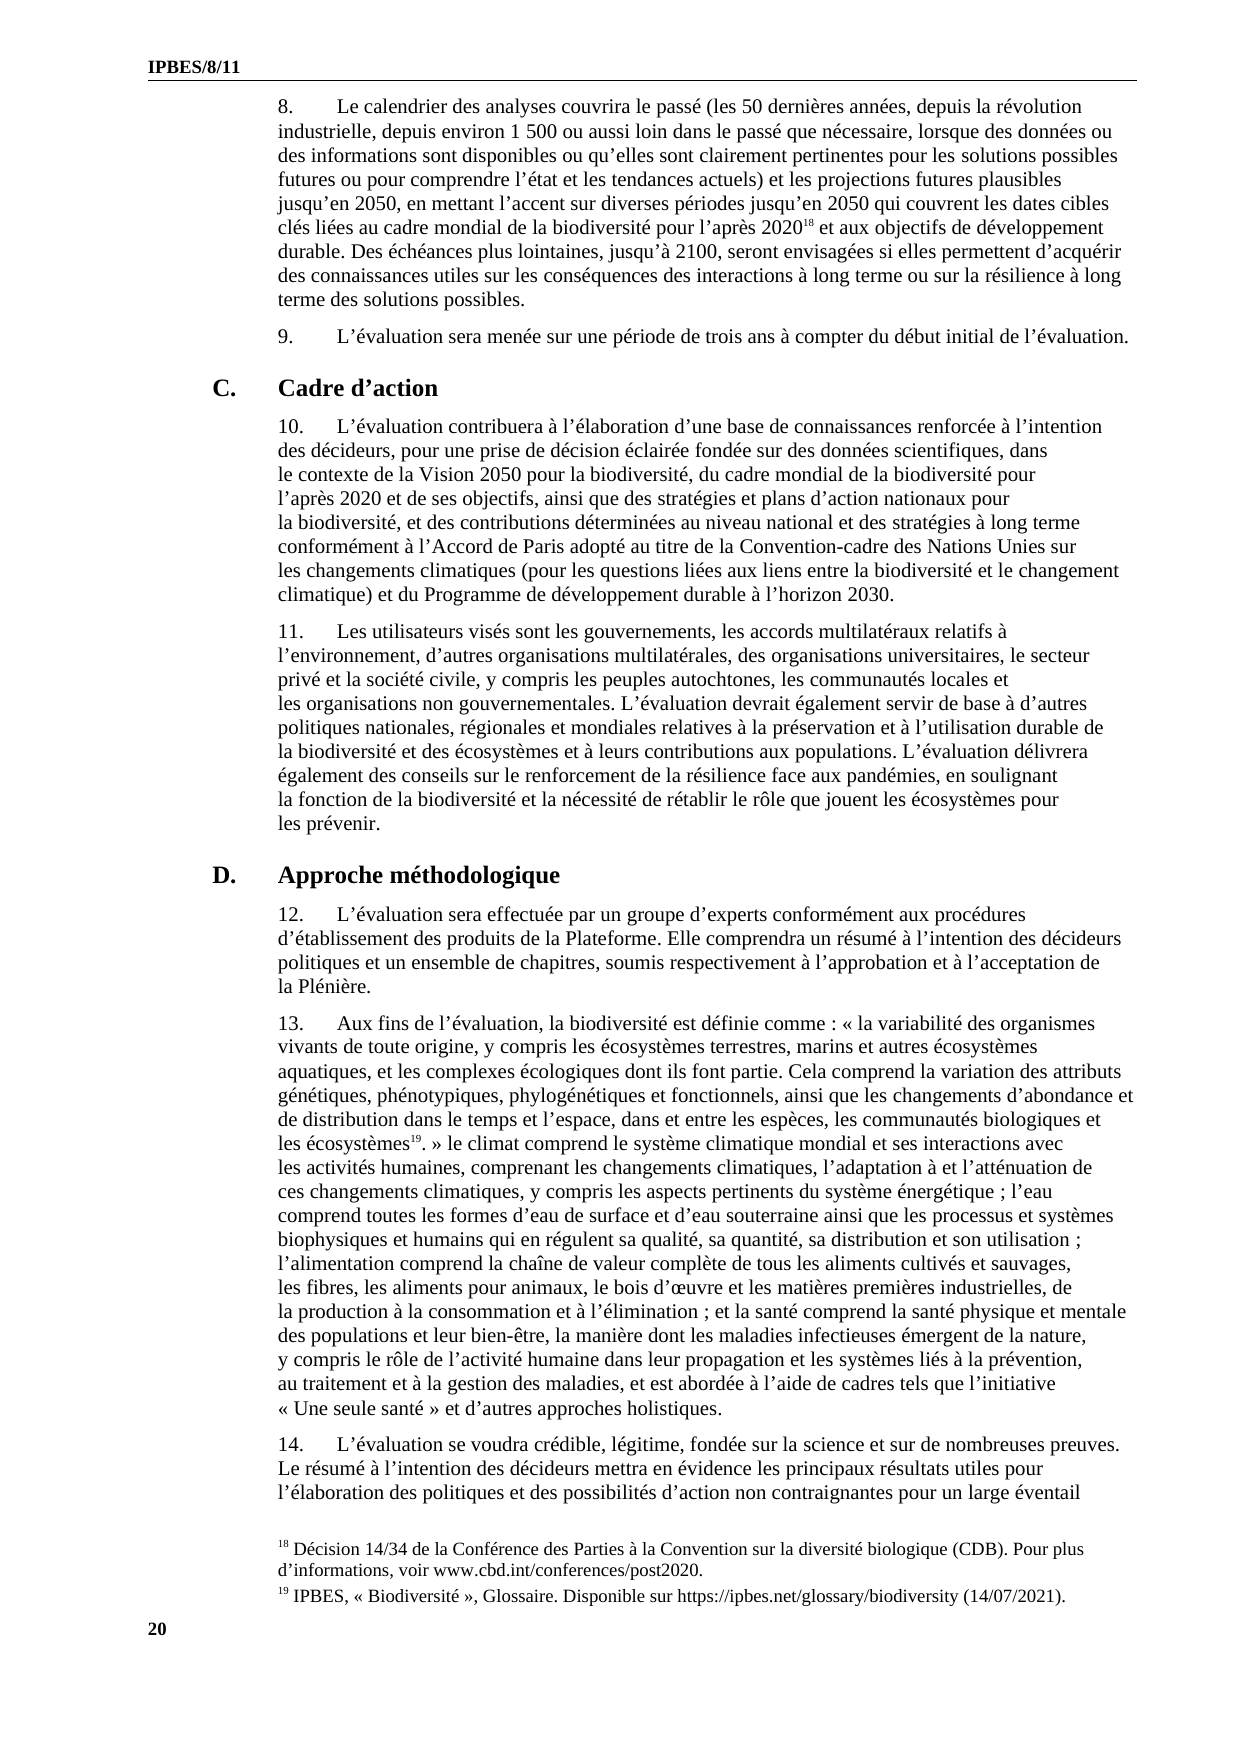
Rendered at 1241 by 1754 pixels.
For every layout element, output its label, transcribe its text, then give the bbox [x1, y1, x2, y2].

text C. Cadre d’action [148, 373, 1107, 401]
text L’évaluation sera effectuée par un groupe d’experts conformément aux procédures d’établissement des produits de la Plateforme. Elle comprendra un résumé à l’intention des décideurs politiques et un ensemble de chapitres, soumis respectivement à l’approbation et à l’acceptation de la Plénière. [278, 902, 1137, 998]
text L’évaluation sera menée sur une période de trois ans à compter du début initial de l’évaluation. [278, 323, 1137, 348]
text Le calendrier des analyses couvrira le passé (les 50 dernières années, depuis la révolution industrielle, depuis environ 1 500 ou aussi loin dans le passé que nécessaire, lorsque des données ou des informations sont disponibles ou qu’elles sont clairement pertinentes pour les solutions possibles futures ou pour comprendre l’état et les tendances actuels) et les projections futures plausibles jusqu’en 2050, en mettant l’accent sur diverses périodes jusqu’en 2050 qui couvrent les dates cibles clés liées au cadre mondial de la biodiversité pour l’après 2020 et aux objectifs de développement durable. Des échéances plus lointaines, jusqu’à 2100, seront envisagées si elles permettent d’acquérir des connaissances utiles sur les conséquences des interactions à long terme ou sur la résilience à long terme des solutions possibles. [278, 94, 1137, 311]
text Les utilisateurs visés sont les gouvernements, les accords multilatéraux relatifs à l’environnement, d’autres organisations multilatérales, des organisations universitaires, le secteur privé et la société civile, y compris les peuples autochtones, les communautés locales et les organisations non gouvernementales. L’évaluation devrait également servir de base à d’autres politiques nationales, régionales et mondiales relatives à la préservation et à l’utilisation durable de la biodiversité et des écosystèmes et à leurs contributions aux populations. L’évaluation délivrera également des conseils sur le renforcement de la résilience face aux pandémies, en soulignant la fonction de la biodiversité et la nécessité de rétablir le rôle que jouent les écosystèmes pour les prévenir. [278, 619, 1137, 835]
text L’évaluation contribuera à l’élaboration d’une base de connaissances renforcée à l’intention des décideurs, pour une prise de décision éclairée fondée sur des données scientifiques, dans le contexte de la Vision 2050 pour la biodiversité, du cadre mondial de la biodiversité pour l’après 2020 et de ses objectifs, ainsi que des stratégies et plans d’action nationaux pour la biodiversité, et des contributions déterminées au niveau national et des stratégies à long terme conformément à l’Accord de Paris adopté au titre de la Convention-cadre des Nations Unies sur les changements climatiques (pour les questions liées aux liens entre la biodiversité et le changement climatique) et du Programme de développement durable à l’horizon 2030. [278, 414, 1137, 606]
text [278, 1432, 1137, 1504]
text Aux fins de l’évaluation, la biodiversité est définie comme : « la variabilité des organismes vivants de toute origine, y compris les écosystèmes terrestres, marins et autres écosystèmes aquatiques, et les complexes écologiques dont ils font partie. Cela comprend la variation des attributs génétiques, phénotypiques, phylogénétiques et fonctionnels, ainsi que les changements d’abondance et de distribution dans le temps et l’espace, dans et entre les espèces, les communautés biologiques et les écosystèmes. » le climat comprend le système climatique mondial et ses interactions avec les activités humaines, comprenant les changements climatiques, l’adaptation à et l’atténuation de ces changements climatiques, y compris les aspects pertinents du système énergétique ; l’eau comprend toutes les formes d’eau de surface et d’eau souterraine ainsi que les processus et systèmes biophysiques et humains qui en régulent sa qualité, sa quantité, sa distribution et son utilisation ; l’alimentation comprend la chaîne de valeur complète de tous les aliments cultivés et sauvages, les fibres, les aliments pour animaux, le bois d’œuvre et les matières premières industrielles, de la production à la consommation et à l’élimination ; et la santé comprend la santé physique et mentale des populations et leur bien-être, la manière dont les maladies infectieuses émergent de la nature, y compris le rôle de l’activité humaine dans leur propagation et les systèmes liés à la prévention, au traitement et à la gestion des maladies, et est abordée à l’aide de cadres tels que l’initiative « Une seule santé » et d’autres approches holistiques. [278, 1010, 1137, 1419]
text D. Approche méthodologique [148, 860, 1107, 889]
